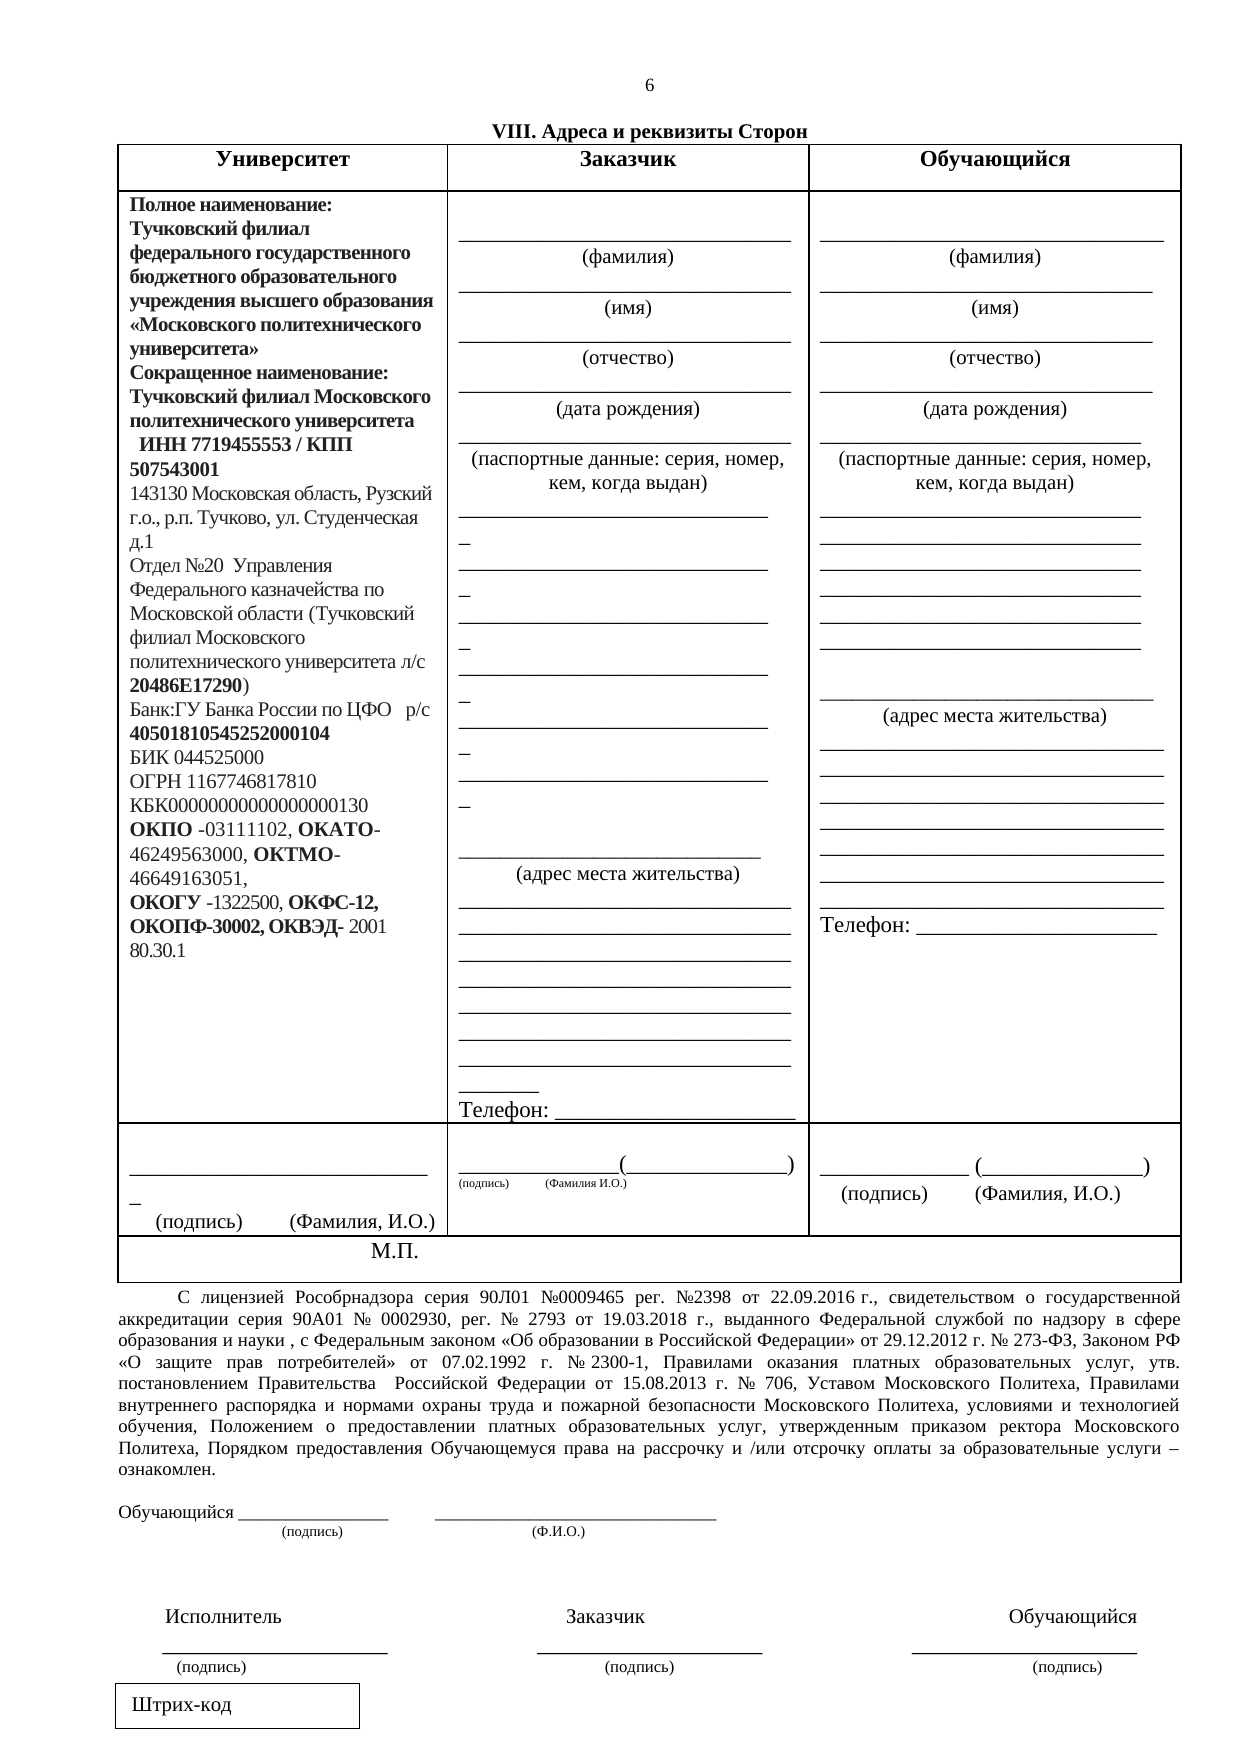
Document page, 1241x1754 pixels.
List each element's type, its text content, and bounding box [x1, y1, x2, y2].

table_cell Полное наименование: Тучковский филиал федерального государственного бюджетного образовательного учреждения высшего образования «Московского политехнического университета» Сокращенное наименование: Тучковский филиал Московского политехнического университета ИНН 7719455553 / КПП 507543001 143130 Московская область, Рузский г.о., р.п. Тучково, ул. Студенческая д.1 Отдел №20 Управления Федерального казначейства по Московской области (Тучковский филиал Московского политехнического университета л/с 20486Е17290) Банк:ГУ Банка России по ЦФО р/с 40501810545252000104 БИК 044525000 ОГРН 1167746817810 КБК00000000000000000130 ОКПО -03111102, ОКАТО-46249563000, ОКТМО-46649163051, ОКОГУ -1322500, ОКФС-12, ОКОПФ-30002, ОКВЭД- 2001 80.30.1 [119, 192, 447, 1122]
table_header Университет [119, 145, 447, 190]
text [118, 1501, 1181, 1523]
table_cell _____________________________ (фамилия) _____________________________ (имя) _____________________________ (отчество) _____________________________ (дата рождения) _____________________________ (паспортные данные: серия, номер, кем, когда выдан) ____________________________ ____________________________ ____________________________ ____________________________ ____________________________ ____________________________ _____________________________ (адрес места жительства) __________________________________________________________________________________________________________________________________________________________________________________________________________________ Телефон: _____________________ [448, 192, 808, 1122]
table_header Обучающийся [810, 145, 1180, 190]
table_cell ___________________________ (подпись) (Фамилия, И.О.) [119, 1124, 447, 1235]
table_cell ______________________________ (фамилия) _____________________________ (имя) _____________________________ (отчество) _____________________________ (дата рождения) ____________________________ (паспортные данные: серия, номер, кем, когда выдан) ____________________________ ____________________________ ____________________________ ____________________________ ____________________________ ____________________________ ________________________________ (адрес места жительства) __________________________________________________________________________________________________________________________________________________________________________________________________________________ Телефон: _____________________ [810, 192, 1180, 1122]
text (подпись) (Ф.И.О.) [118, 1523, 1181, 1540]
table_header Заказчик [448, 145, 808, 190]
text VIII. Адреса и реквизиты Сторон [118, 119, 1181, 143]
table_cell М.П. [359, 1237, 1180, 1282]
table_cell ______________(______________) (подпись) (Фамилия И.О.) [448, 1124, 808, 1235]
text С лицензией Рособрнадзора серия 90Л01 №0009465 рег. №2398 от 22.09.2016 г., свидетельством о государственной аккредитации серия 90А01 № 0002930, рег. № 2793 от 19.03.2018 г., выданного Федеральной службой по надзору в сфере образования и науки , с Федеральным законом «Об образовании в Российской Федерации» от 29.12.2012 г. № 273-ФЗ, Законом РФ «О защите прав потребителей» от 07.02.1992 г. № 2300-1, Правилами оказания платных образовательных услуг, утв. постановлением Правительства Российской Федерации от 15.08.2013 г. № 706, Уставом Московского Политеха, Правилами внутреннего распорядка и нормами охраны труда и пожарной безопасности Московского Политеха, условиями и технологией обучения, Положением о предоставлении платных образовательных услуг, утвержденным приказом ректора Московского Политеха, Порядком предоставления Обучающемуся права на рассрочку и /или отсрочку оплаты за образовательные услуги – ознакомлен. [118, 1286, 1181, 1480]
table_cell _____________ (______________) (подпись) (Фамилия, И.О.) [810, 1124, 1180, 1235]
table_cell [119, 1237, 359, 1282]
